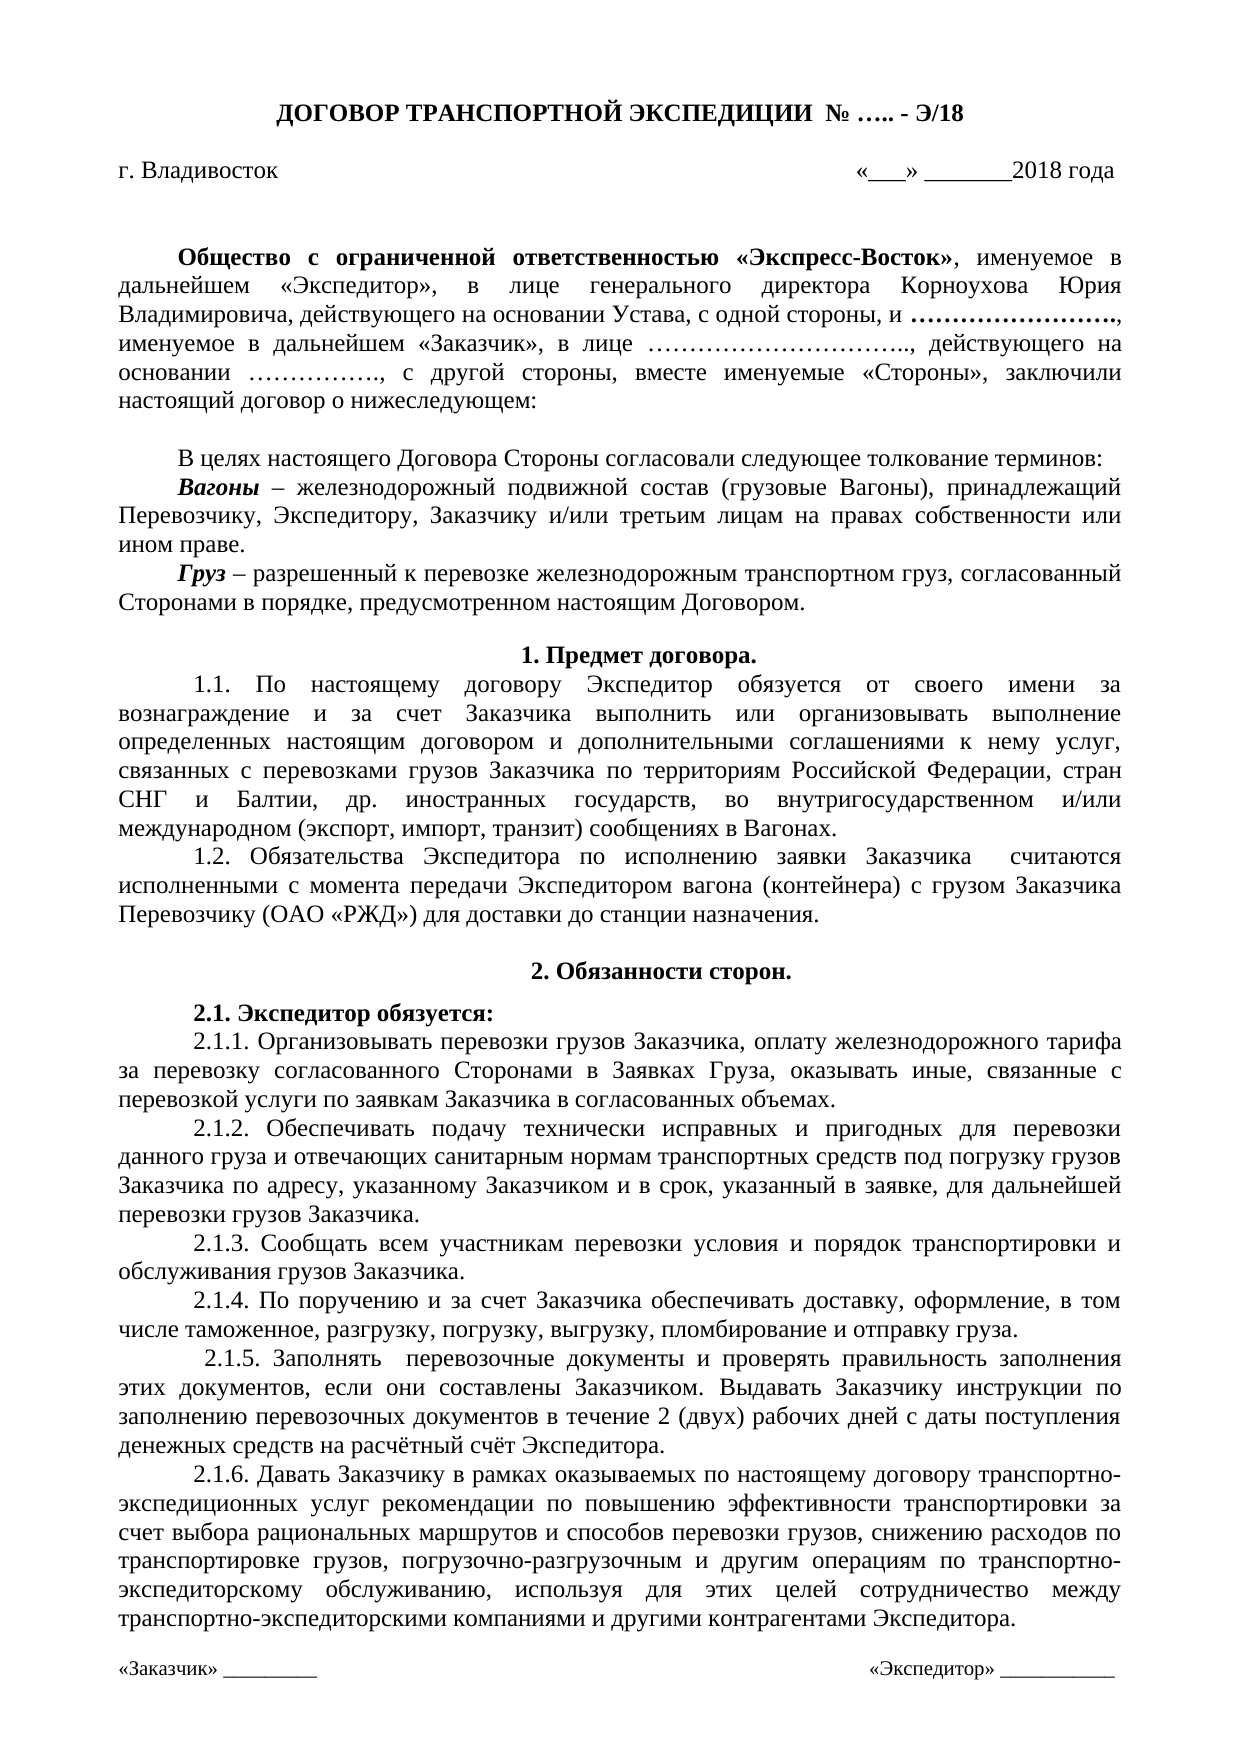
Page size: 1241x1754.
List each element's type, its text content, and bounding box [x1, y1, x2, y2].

text Груз – разрешенный к перевозке железнодорожным транспортном груз, согласованный Сторонами в порядке, предусмотренном настоящим Договором. [118, 558, 1122, 616]
text Вагоны – железнодорожный подвижной состав (грузовые Вагоны), принадлежащий Перевозчику, Экспедитору, Заказчику и/или третьим лицам на правах собственности или ином праве. [118, 472, 1122, 558]
text г. Владивосток «___» _______2018 года [118, 155, 1122, 184]
text 2.1.6. Давать Заказчику в рамках оказываемых по настоящему договору транспортно-экспедиционных услуг рекомендации по повышению эффективности транспортировки за счет выбора рациональных маршрутов и способов перевозки грузов, снижению расходов по транспортировке грузов, погрузочно-разгрузочным и другим операциям по транспортно-экспедиторскому обслуживанию, используя для этих целей сотрудничество между транспортно-экспедиторскими компаниями и другими контрагентами Экспедитора. [118, 1459, 1122, 1632]
text 1.2. Обязательства Экспедитора по исполнению заявки Заказчика считаются исполненными с момента передачи Экспедитором вагона (контейнера) с грузом Заказчика Перевозчику (ОАО «РЖД») для доставки до станции назначения. [118, 841, 1122, 928]
text 1. Предмет договора. [155, 640, 1122, 669]
text В целях настоящего Договора Стороны согласовали следующее толкование терминов: [118, 443, 1122, 472]
text 2.1.3. Сообщать всем участникам перевозки условия и порядок транспортировки и обслуживания грузов Заказчика. [118, 1228, 1122, 1285]
text 2.1.2. Обеспечивать подачу технически исправных и пригодных для перевозки данного груза и отвечающих санитарным нормам транспортных средств под погрузку грузов Заказчика по адресу, указанному Заказчиком и в срок, указанный в заявке, для дальнейшей перевозки грузов Заказчика. [118, 1113, 1122, 1228]
text 2.1.5. Заполнять перевозочные документы и проверять правильность заполнения этих документов, если они составлены Заказчиком. Выдавать Заказчику инструкции по заполнению перевозочных документов в течение 2 (двух) рабочих дней с даты поступления денежных средств на расчётный счёт Экспедитора. [118, 1343, 1122, 1459]
text 2. Обязанности сторон. [230, 956, 1122, 985]
text 2.1.1. Организовывать перевозки грузов Заказчика, оплату железнодорожного тарифа за перевозку согласованного Сторонами в Заявках Груза, оказывать иные, связанные с перевозкой услуги по заявкам Заказчика в согласованных объемах. [118, 1026, 1122, 1113]
text Общество с ограниченной ответственностью «Экспресс-Восток», именуемое в дальнейшем «Экспедитор», в лице генерального директора Корноухова Юрия Владимировича, действующего на основании Устава, с одной стороны, и ……………………., именуемое в дальнейшем «Заказчик», в лице ………………………….., действующего на основании ……………., с другой стороны, вместе именуемые «Стороны», заключили настоящий договор о нижеследующем: [118, 242, 1122, 414]
text 2.1. Экспедитор обязуется: [118, 998, 1122, 1026]
text 1.1. По настоящему договору Экспедитор обязуется от своего имени за вознаграждение и за счет Заказчика выполнить или организовывать выполнение определенных настоящим договором и дополнительными соглашениями к нему услуг, связанных с перевозками грузов Заказчика по территориям Российской Федерации, стран СНГ и Балтии, др. иностранных государств, во внутригосударственном и/или международном (экспорт, импорт, транзит) сообщениях в Вагонах. [118, 669, 1122, 841]
text ДОГОВОР ТРАНСПОРТНОЙ ЭКСПЕДИЦИИ № ….. - Э/18 [118, 98, 1122, 127]
text 2.1.4. По поручению и за счет Заказчика обеспечивать доставку, оформление, в том числе таможенное, разгрузку, погрузку, выгрузку, пломбирование и отправку груза. [118, 1285, 1122, 1343]
